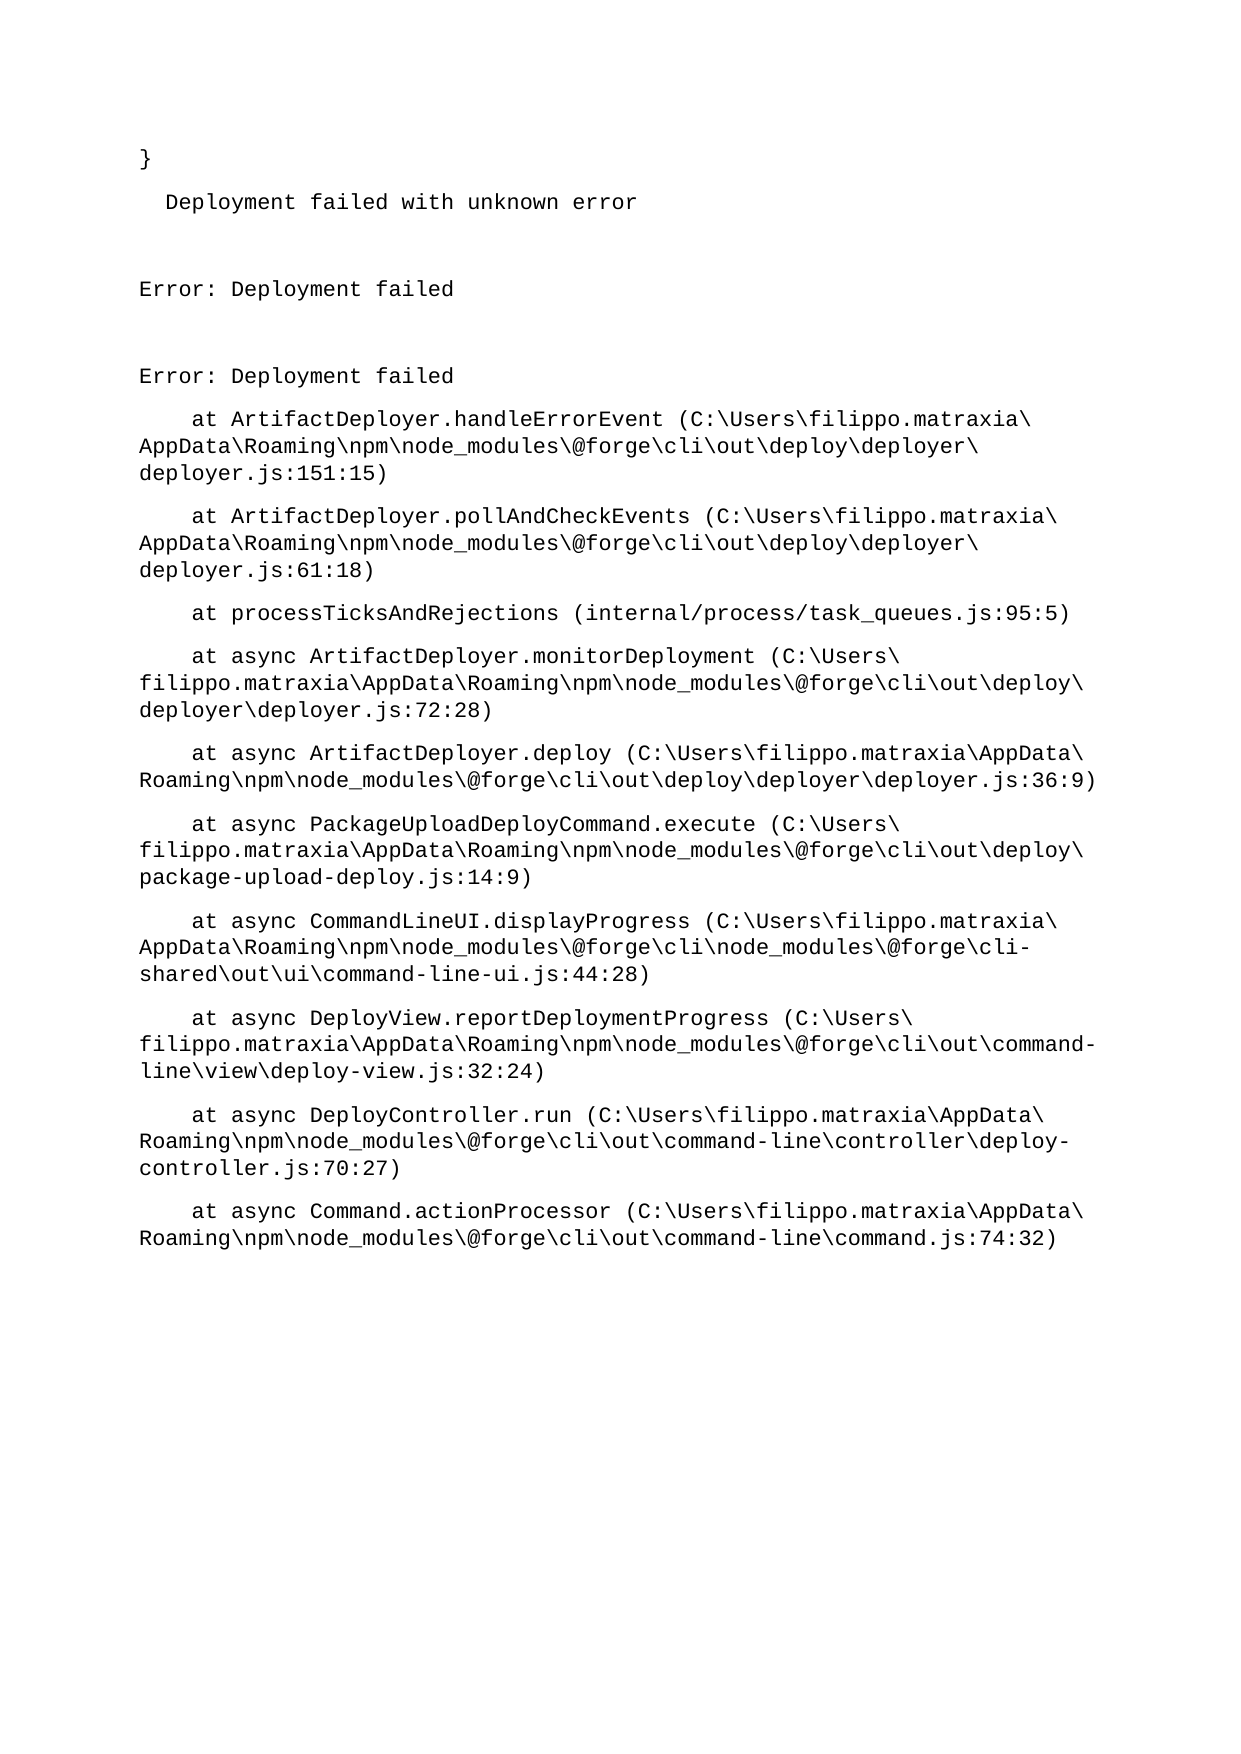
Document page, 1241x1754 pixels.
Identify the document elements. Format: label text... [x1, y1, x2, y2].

text at ArtifactDeployer.handleErrorEvent (C:\Users\filippo.matraxia\AppData\Roaming\npm\node_modules\@forge\cli\out\deploy\deployer\deployer.js:151:15) [139, 408, 1101, 487]
text Deployment failed with unknown error [139, 191, 1101, 216]
text Error: Deployment failed [139, 278, 1101, 303]
text at async ArtifactDeployer.monitorDeployment (C:\Users\filippo.matraxia\AppData\Roaming\npm\node_modules\@forge\cli\out\deploy\deployer\deployer.js:72:28) [139, 646, 1101, 724]
text at async CommandLineUI.displayProgress (C:\Users\filippo.matraxia\AppData\Roaming\npm\node_modules\@forge\cli\node_modules\@forge\cli-shared\out\ui\command-line-ui.js:44:28) [139, 910, 1101, 988]
text at async DeployView.reportDeploymentProgress (C:\Users\filippo.matraxia\AppData\Roaming\npm\node_modules\@forge\cli\out\command-line\view\deploy-view.js:32:24) [139, 1007, 1101, 1085]
text at ArtifactDeployer.pollAndCheckEvents (C:\Users\filippo.matraxia\AppData\Roaming\npm\node_modules\@forge\cli\out\deploy\deployer\deployer.js:61:18) [139, 505, 1101, 583]
text } [139, 148, 1101, 172]
text at async Command.actionProcessor (C:\Users\filippo.matraxia\AppData\Roaming\npm\node_modules\@forge\cli\out\command-line\command.js:74:32) [139, 1201, 1101, 1252]
text at processTicksAndRejections (internal/process/task_queues.js:95:5) [139, 602, 1101, 627]
text at async DeployController.run (C:\Users\filippo.matraxia\AppData\Roaming\npm\node_modules\@forge\cli\out\command-line\controller\deploy-controller.js:70:27) [139, 1104, 1101, 1182]
text Error: Deployment failed [139, 365, 1101, 389]
text at async PackageUploadDeployCommand.execute (C:\Users\filippo.matraxia\AppData\Roaming\npm\node_modules\@forge\cli\out\deploy\package-upload-deploy.js:14:9) [139, 813, 1101, 891]
text at async ArtifactDeployer.deploy (C:\Users\filippo.matraxia\AppData\Roaming\npm\node_modules\@forge\cli\out\deploy\deployer\deployer.js:36:9) [139, 743, 1101, 794]
